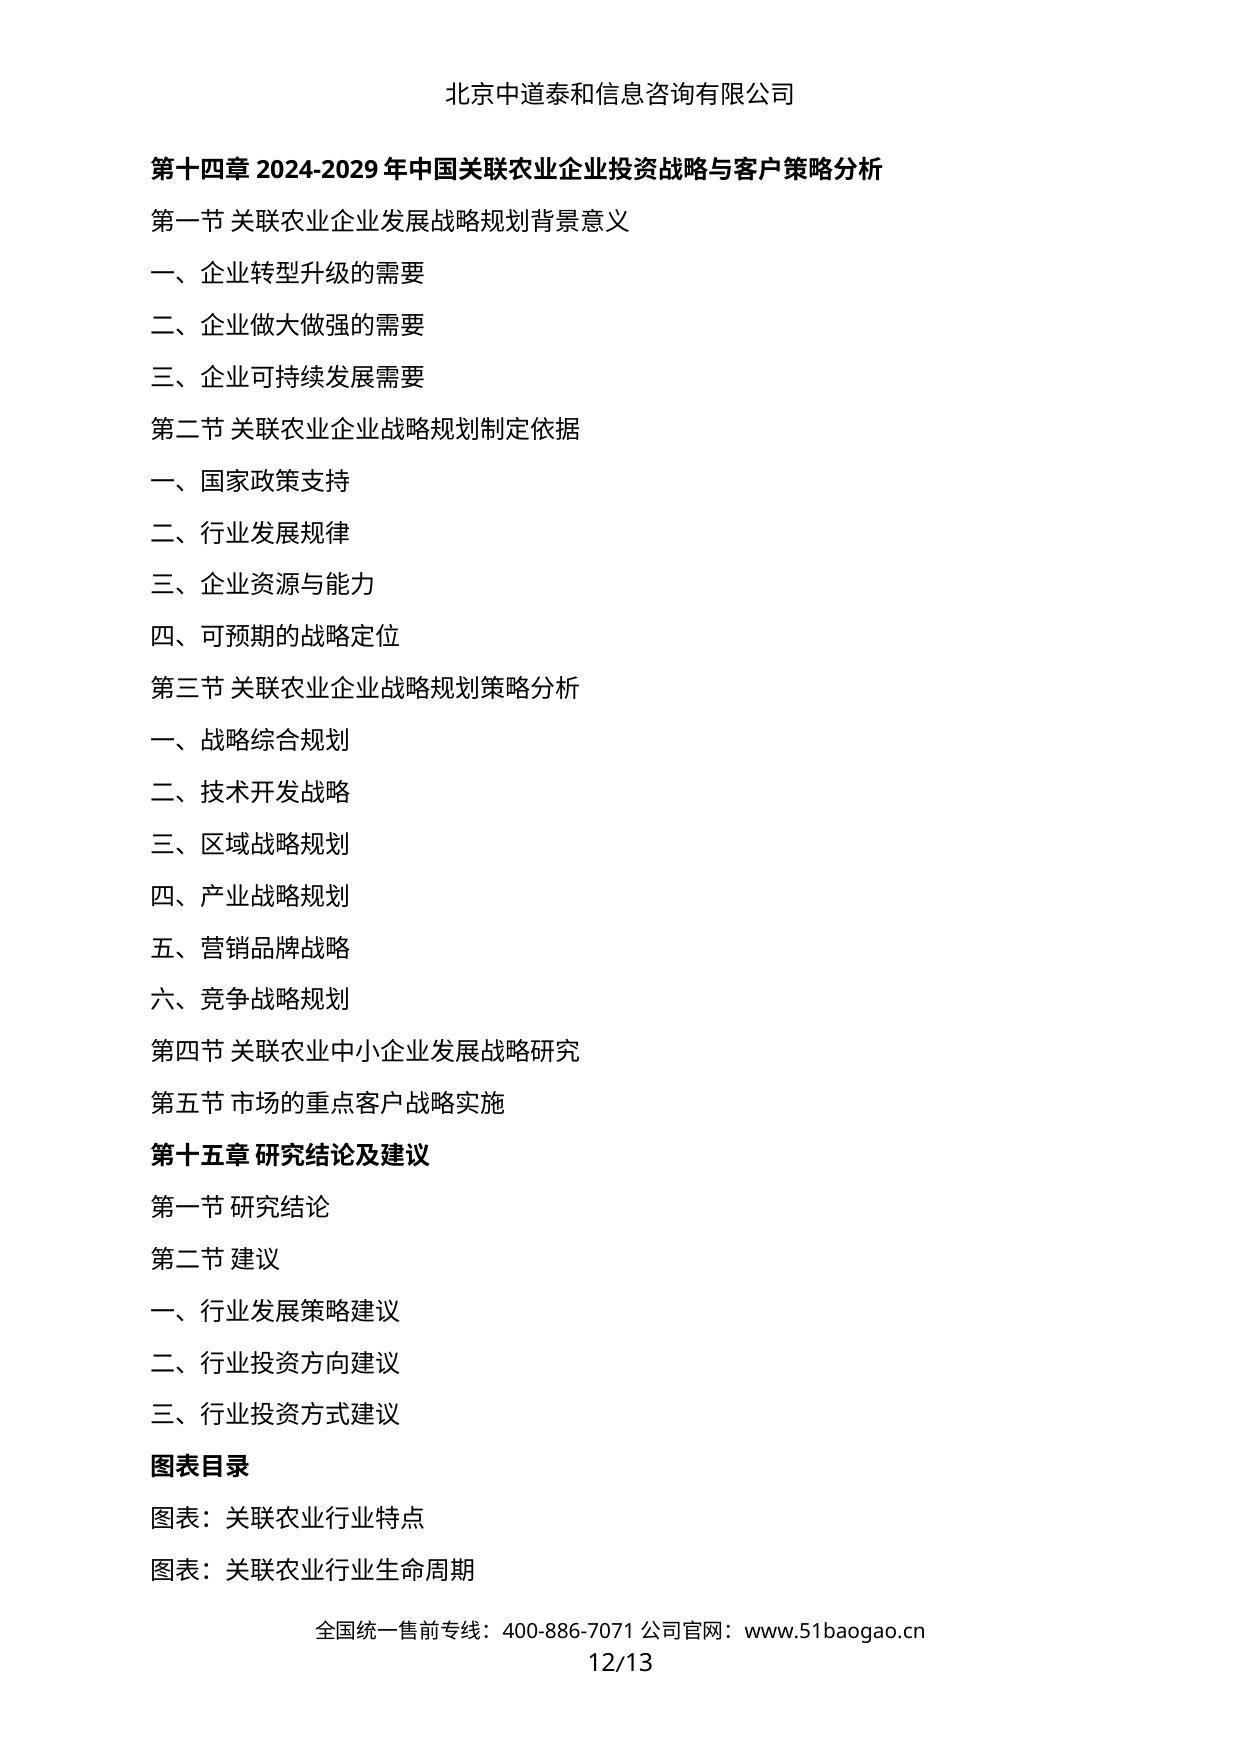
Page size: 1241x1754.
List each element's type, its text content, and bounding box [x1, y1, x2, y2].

text 第二节 关联农业企业战略规划制定依据 [150, 409, 1090, 446]
text 图表：关联农业行业特点 [150, 1499, 1090, 1535]
text 六、竞争战略规划 [150, 980, 1090, 1016]
text 四、产业战略规划 [150, 876, 1090, 912]
text 第二节 建议 [150, 1239, 1090, 1276]
text 二、行业投资方向建议 [150, 1343, 1090, 1379]
text 第五节 市场的重点客户战略实施 [150, 1084, 1090, 1120]
text 第十五章 研究结论及建议 [150, 1136, 1090, 1172]
text 三、企业资源与能力 [150, 565, 1090, 601]
text 三、行业投资方式建议 [150, 1395, 1090, 1431]
text 一、企业转型升级的需要 [150, 254, 1090, 290]
text 五、营销品牌战略 [150, 928, 1090, 964]
text 一、行业发展策略建议 [150, 1291, 1090, 1327]
text 第四节 关联农业中小企业发展战略研究 [150, 1032, 1090, 1068]
text 三、企业可持续发展需要 [150, 357, 1090, 394]
text 一、战略综合规划 [150, 721, 1090, 757]
text 第一节 关联农业企业发展战略规划背景意义 [150, 202, 1090, 238]
text 一、国家政策支持 [150, 461, 1090, 497]
text 图表目录 [150, 1447, 1090, 1483]
text 二、行业发展规律 [150, 513, 1090, 549]
text 第三节 关联农业企业战略规划策略分析 [150, 669, 1090, 705]
text 三、区域战略规划 [150, 824, 1090, 861]
text 图表：关联农业行业生命周期 [150, 1551, 1090, 1587]
text 第一节 研究结论 [150, 1187, 1090, 1224]
text 二、技术开发战略 [150, 772, 1090, 809]
text 二、企业做大做强的需要 [150, 306, 1090, 342]
text 第十四章 2024-2029年中国关联农业企业投资战略与客户策略分析 [150, 150, 1090, 186]
text 四、可预期的战略定位 [150, 617, 1090, 653]
